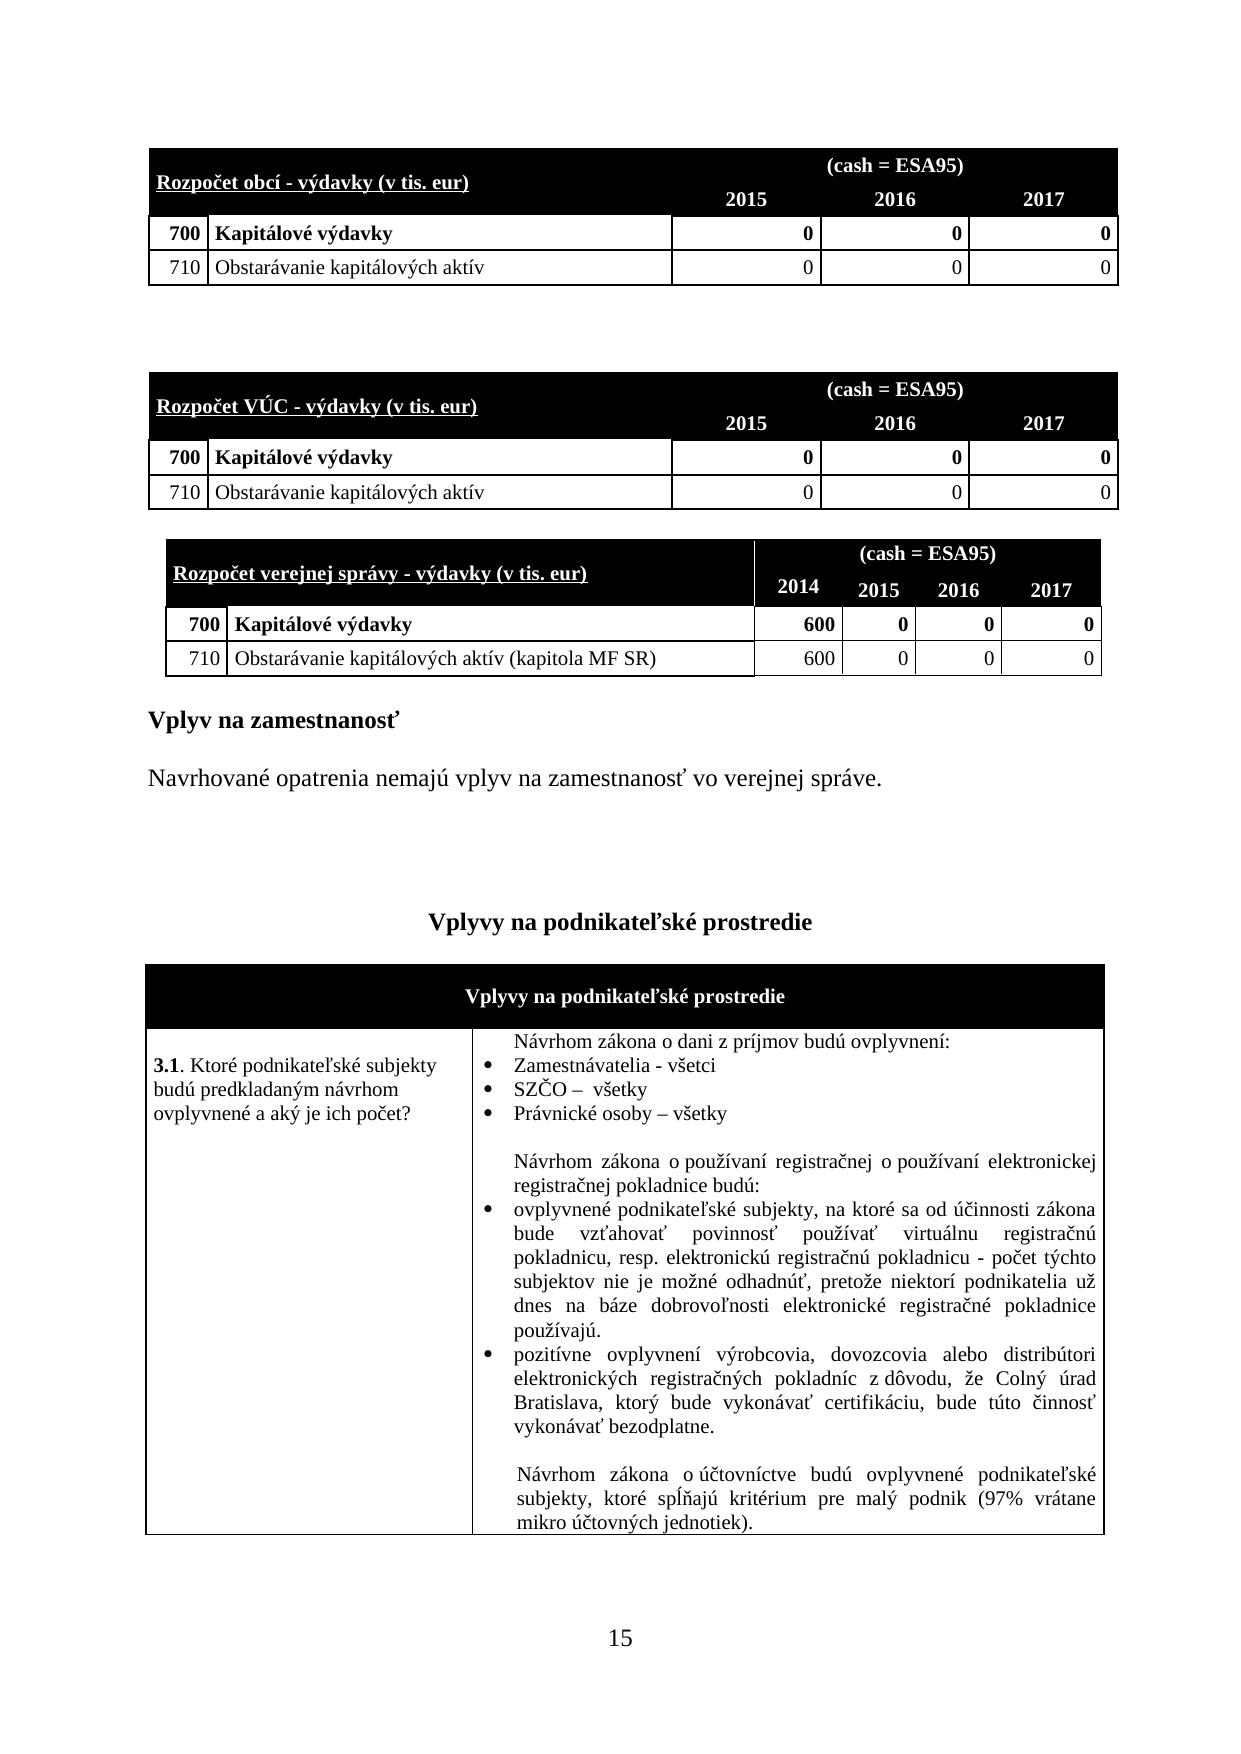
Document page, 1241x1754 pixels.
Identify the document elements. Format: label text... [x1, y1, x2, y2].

table_header Rozpočet VÚC - výdavky (v tis. eur) [149, 374, 672, 439]
table_cell Obstarávanie kapitálových aktív [209, 476, 671, 508]
table_cell 0 [822, 441, 968, 473]
table_cell 2017 [969, 180, 1118, 215]
table_cell Kapitálové výdavky [228, 606, 754, 640]
table_cell 0 [916, 641, 1001, 674]
table_cell 700 [167, 608, 226, 640]
table_header (cash = ESA95) [672, 374, 1118, 405]
table_cell 2015 [672, 405, 821, 439]
table_cell Návrhom zákona o dani z príjmov budú ovplyvnení: Zamestnávatelia - všetci SZČO – všetky Právnické osoby – všetky Návrhom zákona o používaní registračnej o používaní elektronickej registračnej pokladnice budú: ovplyvnené podnikateľské subjekty, na ktoré sa od účinnosti zákona bude vzťahovať povinnosť používať virtuálnu registračnú pokladnicu, resp. elektronickú registračnú pokladnicu - počet týchto subjektov nie je možné odhadnúť, pretože niektorí podnikatelia už dnes na báze dobrovoľnosti elektronické registračné pokladnice používajú. pozitívne ovplyvnení výrobcovia, dovozcovia alebo distribútori elektronických registračných pokladníc z dôvodu, že Colný úrad Bratislava, ktorý bude vykonávať certifikáciu, bude túto činnosť vykonávať bezodplatne. Návrhom zákona o účtovníctve budú ovplyvnené podnikateľské subjekty, ktoré spĺňajú kritérium pre malý podnik (97% vrátane mikro účtovných jednotiek). [473, 1029, 1103, 1534]
table_cell 2015 [842, 571, 915, 606]
table_cell 0 [970, 251, 1117, 283]
table_cell 2015 [672, 180, 821, 215]
table_cell 0 [970, 476, 1117, 508]
table_header Rozpočet verejnej správy - výdavky (v tis. eur) [166, 541, 754, 606]
table_cell 0 [916, 607, 1001, 640]
table_cell 2014 [755, 571, 842, 606]
table_header (cash = ESA95) [672, 150, 1118, 180]
table_cell 2016 [821, 405, 969, 439]
table_cell 700 [150, 217, 207, 249]
table_header Vplyvy na podnikateľské prostredie [147, 966, 1103, 1027]
table_cell Obstarávanie kapitálových aktív (kapitola MF SR) [228, 642, 754, 674]
table_header (cash = ESA95) [755, 541, 1101, 571]
table_cell Kapitálové výdavky [209, 215, 671, 249]
table_cell 0 [822, 476, 968, 508]
table_cell 0 [822, 217, 968, 249]
table_cell 2016 [915, 571, 1001, 606]
table_header Rozpočet obcí - výdavky (v tis. eur) [149, 150, 672, 215]
table_cell 710 [150, 476, 207, 508]
table_cell 0 [673, 476, 820, 508]
table_cell 0 [1002, 641, 1101, 674]
table_cell 710 [150, 251, 207, 283]
table_cell Obstarávanie kapitálových aktív [209, 251, 671, 283]
table_cell 0 [1002, 607, 1101, 640]
table_cell 0 [843, 607, 915, 640]
table_cell 600 [755, 607, 842, 640]
table_cell 0 [673, 217, 820, 249]
table_cell 2017 [969, 405, 1118, 439]
table_cell 0 [673, 251, 820, 283]
table_cell 2017 [1001, 571, 1101, 606]
table_cell 0 [843, 641, 915, 674]
table_cell 0 [970, 441, 1117, 473]
table_cell 600 [755, 641, 842, 674]
text Vplyv na zamestnanosť [148, 705, 1093, 734]
table_cell 710 [167, 642, 226, 674]
table_cell 0 [970, 217, 1117, 249]
table_cell 2016 [821, 180, 969, 215]
table_cell 0 [822, 251, 968, 283]
table_cell Kapitálové výdavky [209, 439, 671, 473]
table_cell 700 [150, 441, 207, 473]
text Navrhované opatrenia nemajú vplyv na zamestnanosť vo verejnej správe. [148, 763, 1093, 792]
table_cell 3.1. Ktoré podnikateľské subjekty budú predkladaným návrhom ovplyvnené a aký je ich počet? [147, 1029, 472, 1534]
text Vplyvy na podnikateľské prostredie [148, 907, 1093, 935]
table_cell 0 [673, 441, 820, 473]
